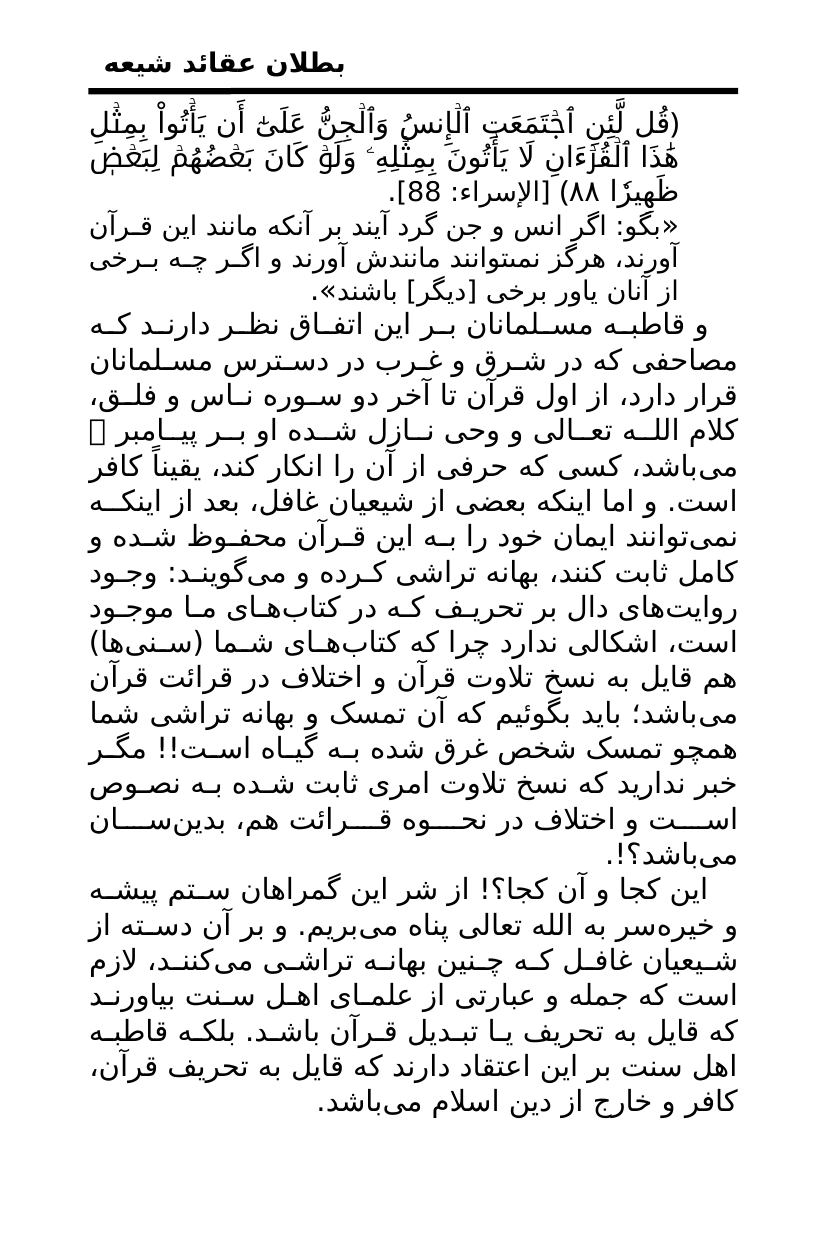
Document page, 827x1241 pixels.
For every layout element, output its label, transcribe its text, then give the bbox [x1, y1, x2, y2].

text ﴿قُل لَّئِنِ ٱجۡتَمَعَتِ ٱلۡإِنسُ وَٱلۡجِنُّ عَلَىٰٓ أَن يَأۡتُواْ بِمِثۡلِ هَٰذَا ٱلۡقُرۡءَانِ لَا يَأۡتُونَ بِمِثۡلِهِۦ وَلَوۡ كَانَ بَعۡضُهُمۡ لِبَعۡضٖ ظَهِيرٗا ٨٨﴾ [الإسراء: 88]. [89, 106, 679, 208]
text «بگو: اگر انس و جن گرد آیند بر آنكه مانند این قرآن آورند، هرگز نمى‏توانند مانندش آورند و اگر چه برخى از آنان یاور برخى [دیگر] باشند». [89, 208, 679, 308]
text و قاطبه مسلمانان بر این اتفاق نظر دارند كه مصاحفی كه در شرق و غرب در دسترس مسلمانان قرار دارد، از اول قرآن تا آخر دو سوره ناس و فلق، كلام الله تعالی و وحی نازل شده او بر پیامبر می‌باشد، كسی كه حرفی از آن را انكار كند، یقیناً كافر است. و اما اینكه بعضی از شیعیان غافل، بعد از اینكه نمی‌توانند ایمان خود را به این قرآن محفوظ شده و كامل ثابت كنند، بهانه تراشی كرده و می‌گویند: وجود روایت‌های دال بر تحریف كه در كتاب‌های ما موجود است، اشكالی ندارد چرا كه كتاب‌های شما (سنی‌ها) هم قایل به نسخ تلاوت قرآن و اختلاف در قرائت قرآن می‌باشد؛ باید بگوئیم كه آن تمسک و بهانه تراشی شما همچو تمسک شخص غرق شده به گیاه است!! مگر خبر ندارید كه نسخ تلاوت امری ثابت شده به نصوص است و اختلاف در نحوه قرائت هم، بدین‌سان می‌باشد؟!. [89, 308, 738, 871]
text این كجا و آن كجا؟! از شر این گمراهان ستم ‌پیشه و خیره‌سر به الله تعالی پناه می‌بریم. و بر آن دسته از شیعیان غافل كه چنین بهانه تراشی می‌كنند، لازم است كه جمله و عبارتی از علمای اهل سنت بیاورند كه قایل به تحریف یا تبدیل قرآن باشد. بلكه قاطبه اهل سنت بر این اعتقاد دارند كه قایل به تحریف قرآن، كافر و خارج از دین اسلام می‌باشد. [89, 873, 738, 1118]
